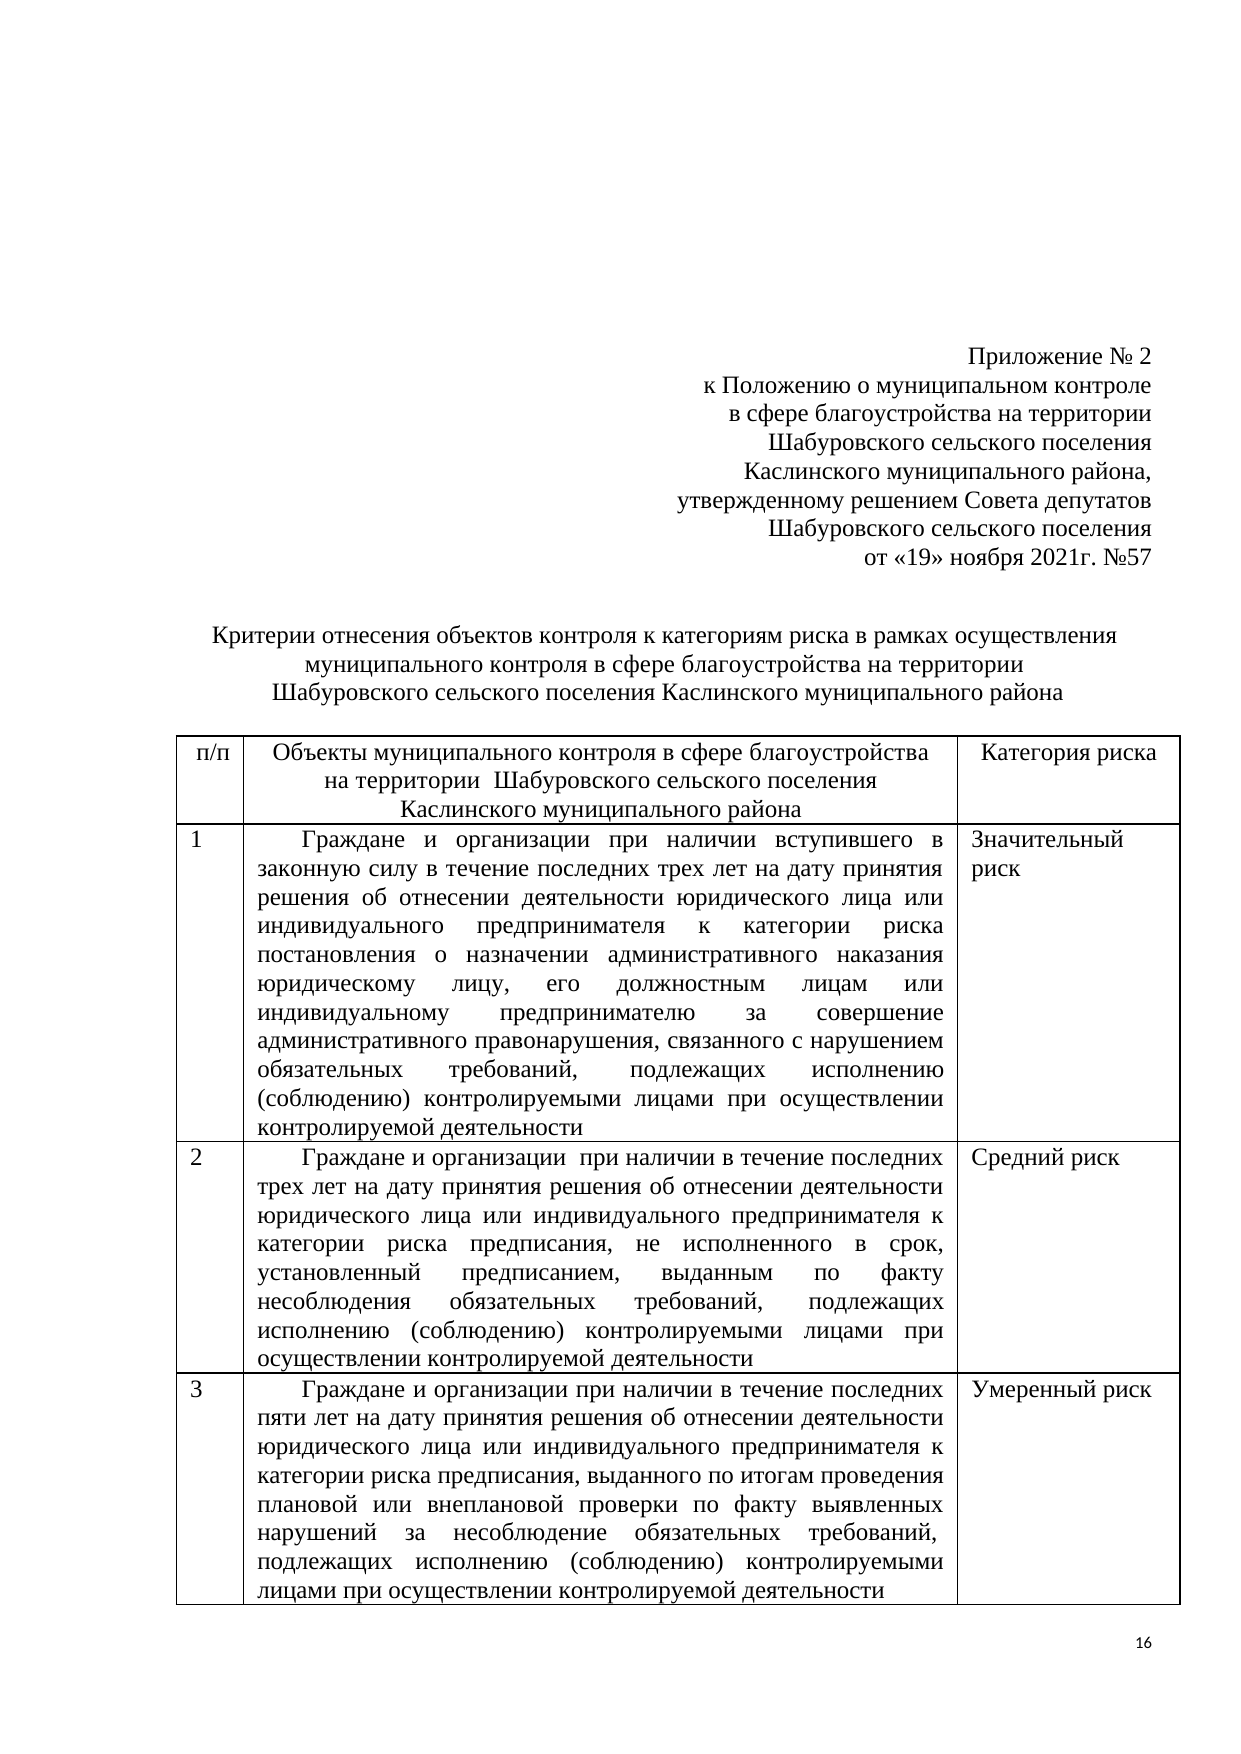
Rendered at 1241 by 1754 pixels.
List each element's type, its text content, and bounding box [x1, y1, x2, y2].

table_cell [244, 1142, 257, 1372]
table_cell Умеренный риск [958, 1374, 1179, 1604]
text утвержденному решением Совета депутатов [177, 485, 1152, 513]
table_cell 3 [177, 1374, 243, 1604]
table_header Объекты муниципального контроля в сфере благоустройства на территории Шабуровского сельского поселения Каслинского муниципального района [244, 737, 957, 823]
text в сфере благоустройства на территории [177, 398, 1152, 427]
text Приложение № 2 [177, 341, 1152, 370]
text Шабуровского сельского поселения [177, 513, 1152, 542]
table_cell Средний риск [958, 1142, 1179, 1372]
table_cell Граждане и организации при наличии вступившего в законную силу в течение последних трех лет на дату принятия решения об отнесении деятельности юридического лица или индивидуального предпринимателя к категории риска постановления о назначении административного наказания юридическому лицу, его должностным лицам или индивидуальному предпринимателю за совершение административного правонарушения, связанного с нарушением обязательных требований, подлежащих исполнению (соблюдению) контролируемыми лицами при осуществлении контролируемой деятельности [244, 825, 957, 1141]
text к Положению о муниципальном контроле [177, 370, 1152, 398]
table_header Категория риска [958, 737, 1179, 823]
table_cell Значительный риск [958, 825, 1179, 1141]
text Каслинского муниципального района, [177, 456, 1152, 485]
table_cell 1 [177, 825, 243, 1141]
text Критерии отнесения объектов контроля к категориям риска в рамках осуществления муниципального контроля в сфере благоустройства на территории [177, 620, 1152, 677]
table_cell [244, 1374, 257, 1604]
text от «19» ноября 2021г. №57 [177, 542, 1152, 571]
table_header п/п [177, 737, 243, 823]
text Шабуровского сельского поселения Каслинского муниципального района [177, 677, 1152, 706]
text Шабуровского сельского поселения [177, 427, 1152, 456]
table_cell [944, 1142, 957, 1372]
table_cell 2 [177, 1142, 243, 1372]
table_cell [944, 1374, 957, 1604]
